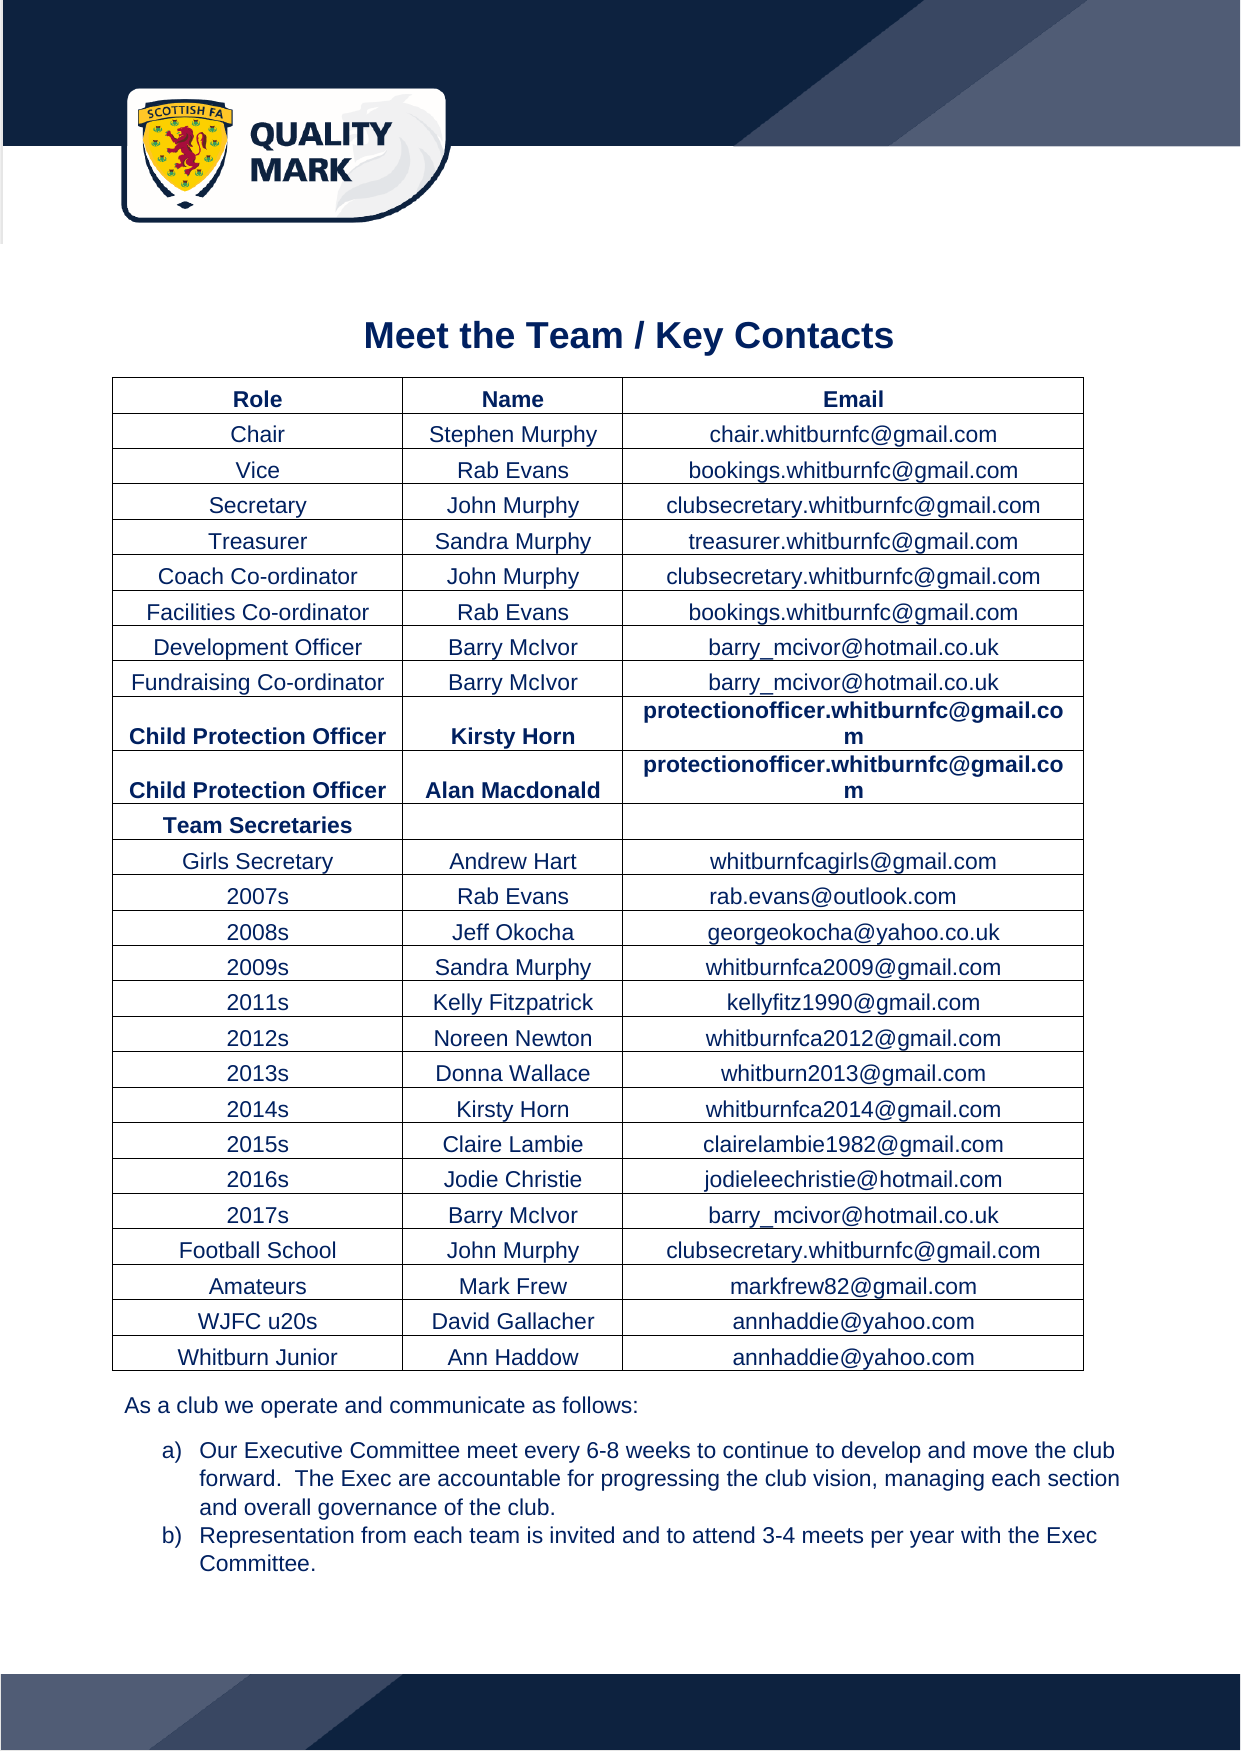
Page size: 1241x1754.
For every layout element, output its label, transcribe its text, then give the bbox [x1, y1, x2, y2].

table_cell 2012s [113, 1017, 402, 1051]
table_cell Donna Wallace [403, 1052, 622, 1087]
table_cell Child Protection Officer [113, 697, 402, 749]
table_cell clubsecretary.whitburnfc@gmail.com [623, 484, 1083, 519]
table_cell whitburn2013@gmail.com [623, 1052, 1083, 1087]
table_cell whitburnfcagirls@gmail.com [623, 840, 1083, 874]
table_cell 2009s [113, 946, 402, 980]
table_cell protectionofficer.whitburnfc@gmail.com [623, 751, 1083, 803]
table_cell 2013s [113, 1052, 402, 1087]
table_cell WJFC u20s [113, 1300, 402, 1334]
text As a club we operate and communicate as follows: [124, 1392, 1134, 1418]
table_cell bookings.whitburnfc@gmail.com [623, 449, 1083, 483]
table_cell Ann Haddow [403, 1336, 622, 1370]
table_cell Whitburn Junior [113, 1336, 402, 1370]
text Meet the Team / Key Contacts [124, 314, 1134, 357]
table_cell Barry McIvor [403, 626, 622, 660]
table_header Role [113, 378, 402, 412]
table_cell [623, 804, 1083, 839]
table_cell Kirsty Horn [403, 697, 622, 749]
table_cell barry_mcivor@hotmail.co.uk [623, 626, 1083, 660]
table_cell whitburnfca2012@gmail.com [623, 1017, 1083, 1051]
table_cell Coach Co-ordinator [113, 555, 402, 589]
picture [0, 1674, 1241, 1751]
table_cell Facilities Co-ordinator [113, 591, 402, 625]
table_cell Kirsty Horn [403, 1088, 622, 1122]
table_cell georgeokocha@yahoo.co.uk [623, 911, 1083, 945]
table_cell 2016s [113, 1159, 402, 1193]
table_cell markfrew82@gmail.com [623, 1265, 1083, 1299]
table_cell clairelambie1982@gmail.com [623, 1123, 1083, 1157]
table_cell 2011s [113, 981, 402, 1016]
table_cell bookings.whitburnfc@gmail.com [623, 591, 1083, 625]
table_cell Noreen Newton [403, 1017, 622, 1051]
table_cell jodieleechristie@hotmail.com [623, 1159, 1083, 1193]
table_cell 2007s [113, 875, 402, 909]
table_cell whitburnfca2014@gmail.com [623, 1088, 1083, 1122]
table_cell Secretary [113, 484, 402, 519]
table_cell Chair [113, 414, 402, 448]
table_cell kellyfitz1990@gmail.com [623, 981, 1083, 1016]
table_cell Treasurer [113, 520, 402, 554]
table_cell Vice [113, 449, 402, 483]
table_cell Rab Evans [403, 449, 622, 483]
table_cell rab.evans@outlook.com [623, 875, 1083, 909]
table_cell 2008s [113, 911, 402, 945]
table_cell John Murphy [403, 555, 622, 589]
table_cell Amateurs [113, 1265, 402, 1299]
table_cell annhaddie@yahoo.com [623, 1300, 1083, 1334]
table_cell Girls Secretary [113, 840, 402, 874]
table_cell clubsecretary.whitburnfc@gmail.com [623, 555, 1083, 589]
table_cell 2014s [113, 1088, 402, 1122]
table_header Email [623, 378, 1083, 412]
list Representation from each team is invited and to attend 3-4 meets per year with the Exec Committee. [162, 1522, 1134, 1577]
table_cell Alan Macdonald [403, 751, 622, 803]
table_cell Football School [113, 1229, 402, 1264]
table_cell whitburnfca2009@gmail.com [623, 946, 1083, 980]
table_cell Development Officer [113, 626, 402, 660]
table_cell Rab Evans [403, 875, 622, 909]
table_cell Fundraising Co-ordinator [113, 661, 402, 696]
table_cell Rab Evans [403, 591, 622, 625]
table_cell Kelly Fitzpatrick [403, 981, 622, 1016]
table_cell [403, 804, 622, 839]
table_header Name [403, 378, 622, 412]
table_cell Jodie Christie [403, 1159, 622, 1193]
table_cell Team Secretaries [113, 804, 402, 839]
table_cell Jeff Okocha [403, 911, 622, 945]
table_cell barry_mcivor@hotmail.co.uk [623, 661, 1083, 696]
table_cell Child Protection Officer [113, 751, 402, 803]
table_cell chair.whitburnfc@gmail.com [623, 414, 1083, 448]
table_cell Stephen Murphy [403, 414, 622, 448]
table_cell 2017s [113, 1194, 402, 1228]
table_cell Sandra Murphy [403, 946, 622, 980]
table_cell John Murphy [403, 484, 622, 519]
table_cell 2015s [113, 1123, 402, 1157]
table_cell treasurer.whitburnfc@gmail.com [623, 520, 1083, 554]
table_cell Andrew Hart [403, 840, 622, 874]
table_cell Claire Lambie [403, 1123, 622, 1157]
picture [0, 0, 1241, 244]
table_cell Sandra Murphy [403, 520, 622, 554]
table_cell barry_mcivor@hotmail.co.uk [623, 1194, 1083, 1228]
table_cell protectionofficer.whitburnfc@gmail.com [623, 697, 1083, 749]
table_cell Barry McIvor [403, 661, 622, 696]
list Our Executive Committee meet every 6-8 weeks to continue to develop and move the club forward. The Exec are accountable for progressing the club vision, managing each section and overall governance of the club. [162, 1437, 1134, 1520]
table_cell Barry McIvor [403, 1194, 622, 1228]
table_cell Mark Frew [403, 1265, 622, 1299]
table_cell clubsecretary.whitburnfc@gmail.com [623, 1229, 1083, 1264]
table_cell David Gallacher [403, 1300, 622, 1334]
table_cell John Murphy [403, 1229, 622, 1264]
table_cell annhaddie@yahoo.com [623, 1336, 1083, 1370]
